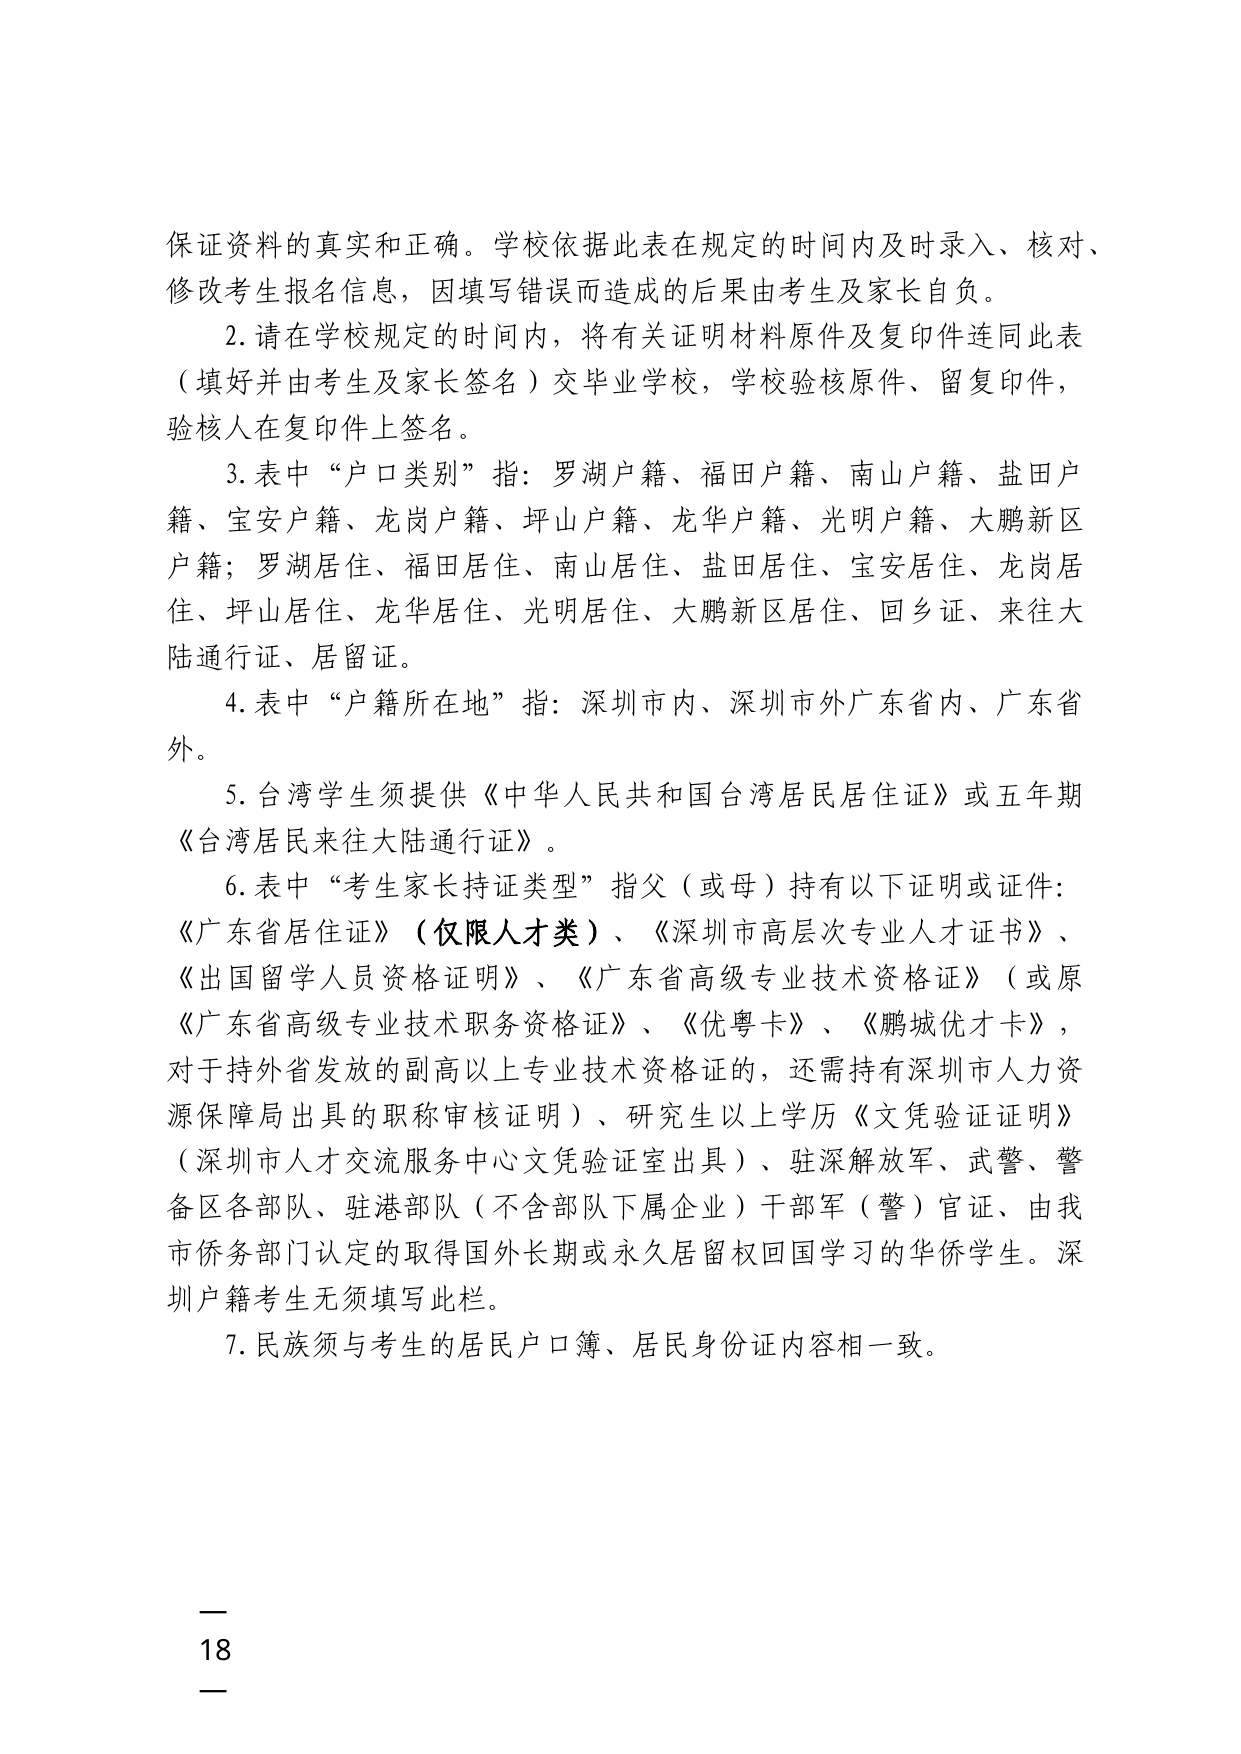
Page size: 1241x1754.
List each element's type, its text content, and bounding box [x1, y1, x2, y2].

text 6.表中“考生家长持证类型”指父（或母）持有以下证明或证件：《广东省居住证》（仅限人才类）、《深圳市高层次专业人才证书》、《出国留学人员资格证明》、《广东省高级专业技术资格证》（或原《广东省高级专业技术职务资格证》、《优粤卡》、《鹏城优才卡》，对于持外省发放的副高以上专业技术资格证的，还需持有深圳市人力资源保障局出具的职称审核证明）、研究生以上学历《文凭验证证明》（深圳市人才交流服务中心文凭验证室出具）、驻深解放军、武警、警备区各部队、驻港部队（不含部队下属企业）干部军（警）官证、由我市侨务部门认定的取得国外长期或永久居留权回国学习的华侨学生。深圳户籍考生无须填写此栏。 [165, 860, 1087, 1318]
text 5.台湾学生须提供《中华人民共和国台湾居民居住证》或五年期《台湾居民来往大陆通行证》。 [165, 768, 1087, 860]
text 7.民族须与考生的居民户口簿、居民身份证内容相一致。 [165, 1318, 1087, 1364]
text 3.表中“户口类别”指：罗湖户籍、福田户籍、南山户籍、盐田户籍、宝安户籍、龙岗户籍、坪山户籍、龙华户籍、光明户籍、大鹏新区户籍；罗湖居住、福田居住、南山居住、盐田居住、宝安居住、龙岗居住、坪山居住、龙华居住、光明居住、大鹏新区居住、回乡证、来往大陆通行证、居留证。 [165, 448, 1087, 677]
text 4.表中“户籍所在地”指：深圳市内、深圳市外广东省内、广东省外。 [165, 677, 1087, 768]
text 2.请在学校规定的时间内，将有关证明材料原件及复印件连同此表（填好并由考生及家长签名）交毕业学校，学校验核原件、留复印件，验核人在复印件上签名。 [165, 310, 1087, 448]
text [165, 218, 1087, 310]
